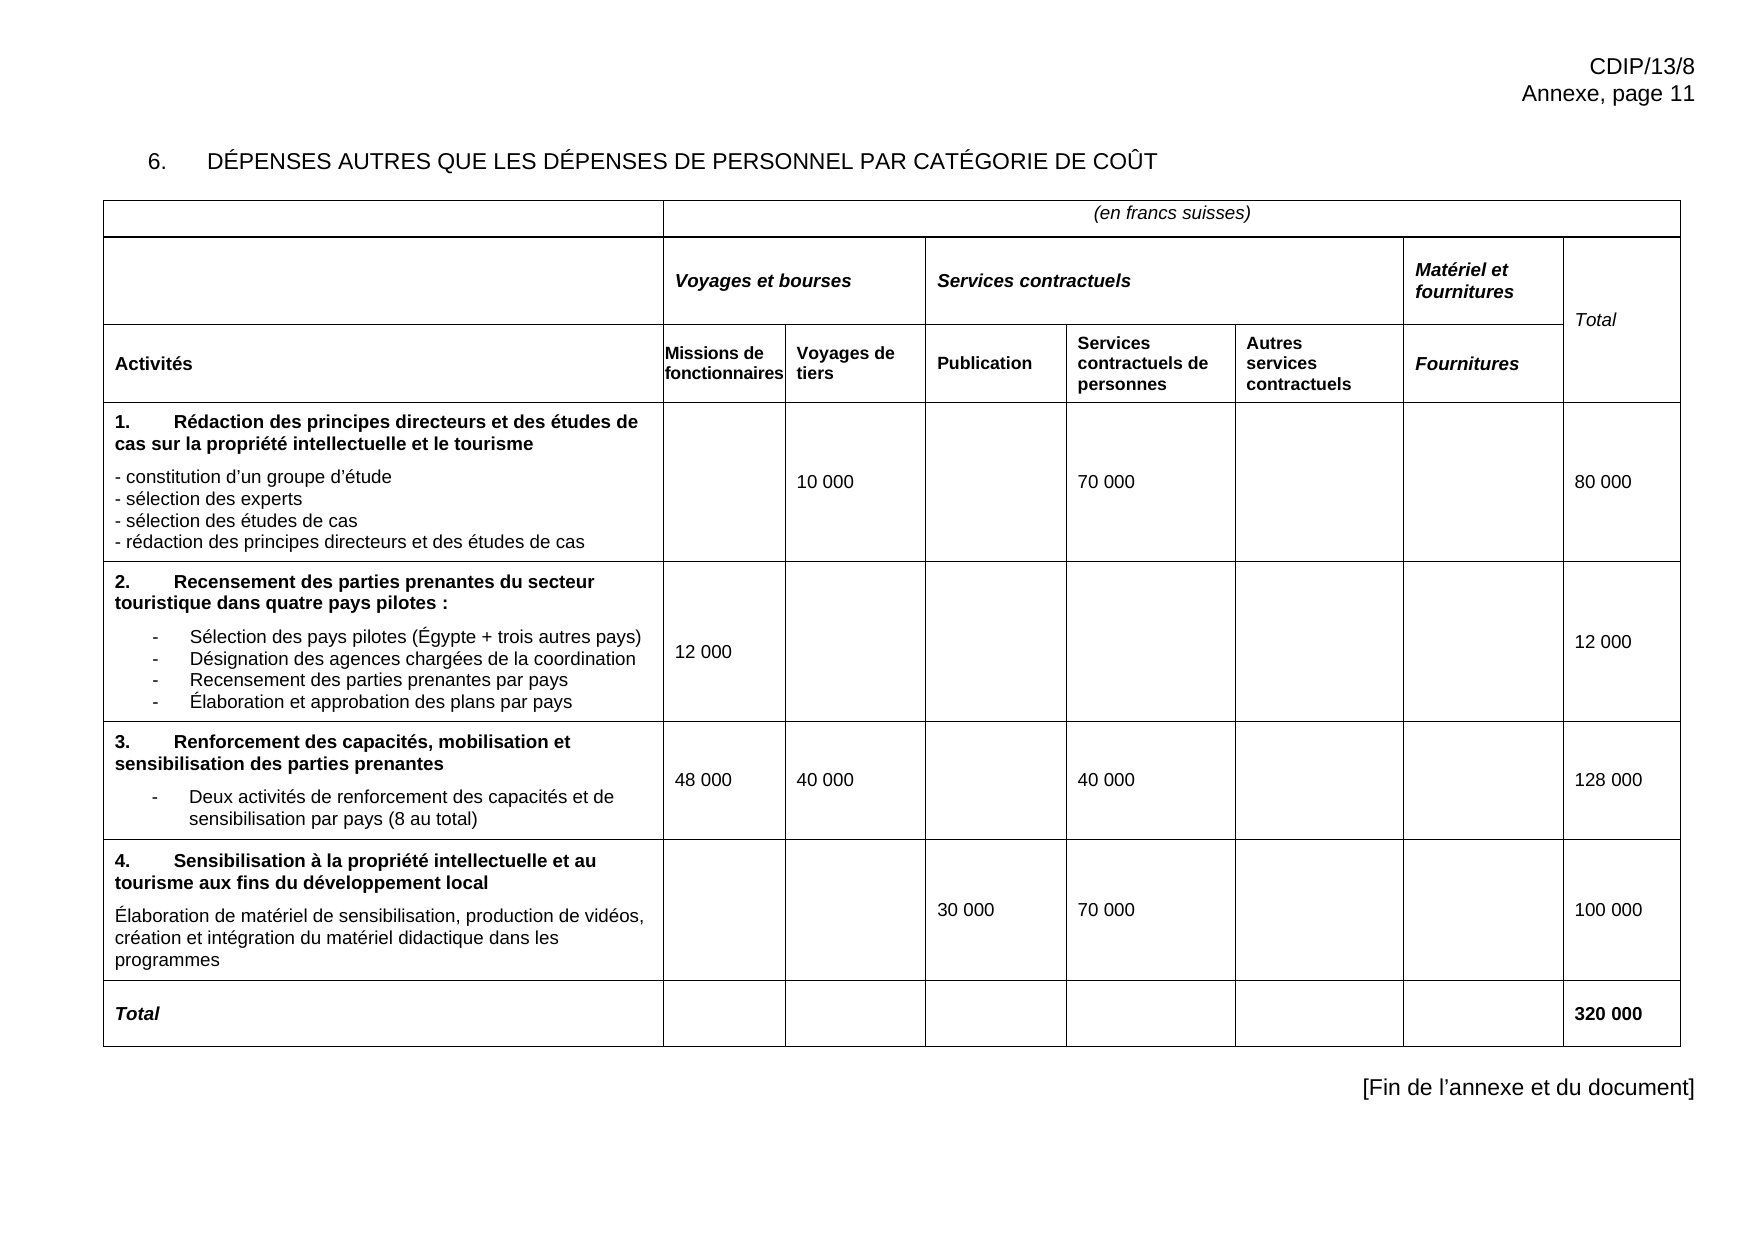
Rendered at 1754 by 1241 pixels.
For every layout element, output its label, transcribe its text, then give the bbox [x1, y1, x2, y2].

table_cell [664, 981, 785, 1046]
table_cell 3. Renforcement des capacités, mobilisation et sensibilisation des parties prenantes - Deux activités de renforcement des capacités et de sensibilisation par pays (8 au total) [104, 722, 663, 839]
table_cell 4. Sensibilisation à la propriété intellectuelle et au tourisme aux fins du développement local Élaboration de matériel de sensibilisation, production de vidéos, création et intégration du matériel didactique dans les programmes [104, 840, 663, 980]
table_cell [1236, 981, 1403, 1046]
table_cell [786, 562, 925, 721]
table_cell Fournitures [1404, 325, 1563, 402]
table_cell Services contractuels de personnes [1067, 325, 1235, 402]
table_cell [1404, 403, 1563, 561]
table_cell 12 000 [664, 562, 785, 721]
table_cell [1404, 722, 1563, 839]
table_cell Autres services contractuels [1236, 325, 1403, 402]
table_cell [1404, 981, 1563, 1046]
table_cell Voyages et bourses [664, 238, 925, 324]
table_cell 2. Recensement des parties prenantes du secteur touristique dans quatre pays pilotes : Sélection des pays pilotes (Égypte + trois autres pays) Désignation des agences chargées de la coordination Recensement des parties prenantes par pays Élaboration et approbation des plans par pays [104, 562, 663, 721]
table_cell Rédaction des principes directeurs et des études de cas sur la propriété intellectuelle et le tourisme - constitution d’un groupe d’étude - sélection des experts - sélection des études de cas - rédaction des principes directeurs et des études de cas [104, 403, 663, 561]
table_cell [926, 722, 1066, 839]
table_cell Voyages de tiers [786, 325, 925, 402]
table_cell 10 000 [786, 403, 925, 561]
table_cell 40 000 [1067, 722, 1235, 839]
table_cell [786, 840, 925, 980]
table_cell [926, 403, 1066, 561]
table_cell Total [1564, 238, 1680, 402]
table_cell 70 000 [1067, 840, 1235, 980]
table_cell [664, 403, 785, 561]
table_cell Total [104, 981, 663, 1046]
table_cell [1404, 562, 1563, 721]
table_cell 40 000 [786, 722, 925, 839]
table_cell [786, 981, 925, 1046]
text 6. DÉPENSES AUTRES QUE LES DÉPENSES DE PERSONNEL PAR CATÉGORIE DE COÛT [148, 148, 1695, 174]
table_cell [1404, 840, 1563, 980]
table_cell [1067, 981, 1235, 1046]
table_header [104, 201, 663, 236]
table_cell 70 000 [1067, 403, 1235, 561]
table_cell 320 000 [1564, 981, 1680, 1046]
table_cell [104, 238, 663, 324]
table_cell 128 000 [1564, 722, 1680, 839]
table_cell 48 000 [664, 722, 785, 839]
text [Fin de l’annexe et du document] [724, 1073, 1695, 1100]
table_cell [1236, 403, 1403, 561]
table_cell 30 000 [926, 840, 1066, 980]
table_cell [1067, 562, 1235, 721]
table_cell [926, 981, 1066, 1046]
table_cell [1236, 562, 1403, 721]
table_cell Missions de fonctionnaires [664, 325, 785, 402]
table_cell 80 000 [1564, 403, 1680, 561]
table_cell [926, 562, 1066, 721]
table_cell [664, 840, 785, 980]
table_header (en francs suisses) [664, 201, 1680, 236]
table_cell Services contractuels [926, 238, 1403, 324]
table_cell 100 000 [1564, 840, 1680, 980]
table_cell Matériel et fournitures [1404, 238, 1563, 324]
table_cell [1236, 722, 1403, 839]
table_cell Publication [926, 325, 1066, 402]
table_cell [1236, 840, 1403, 980]
table_cell 12 000 [1564, 562, 1680, 721]
table_cell Activités [104, 325, 663, 402]
